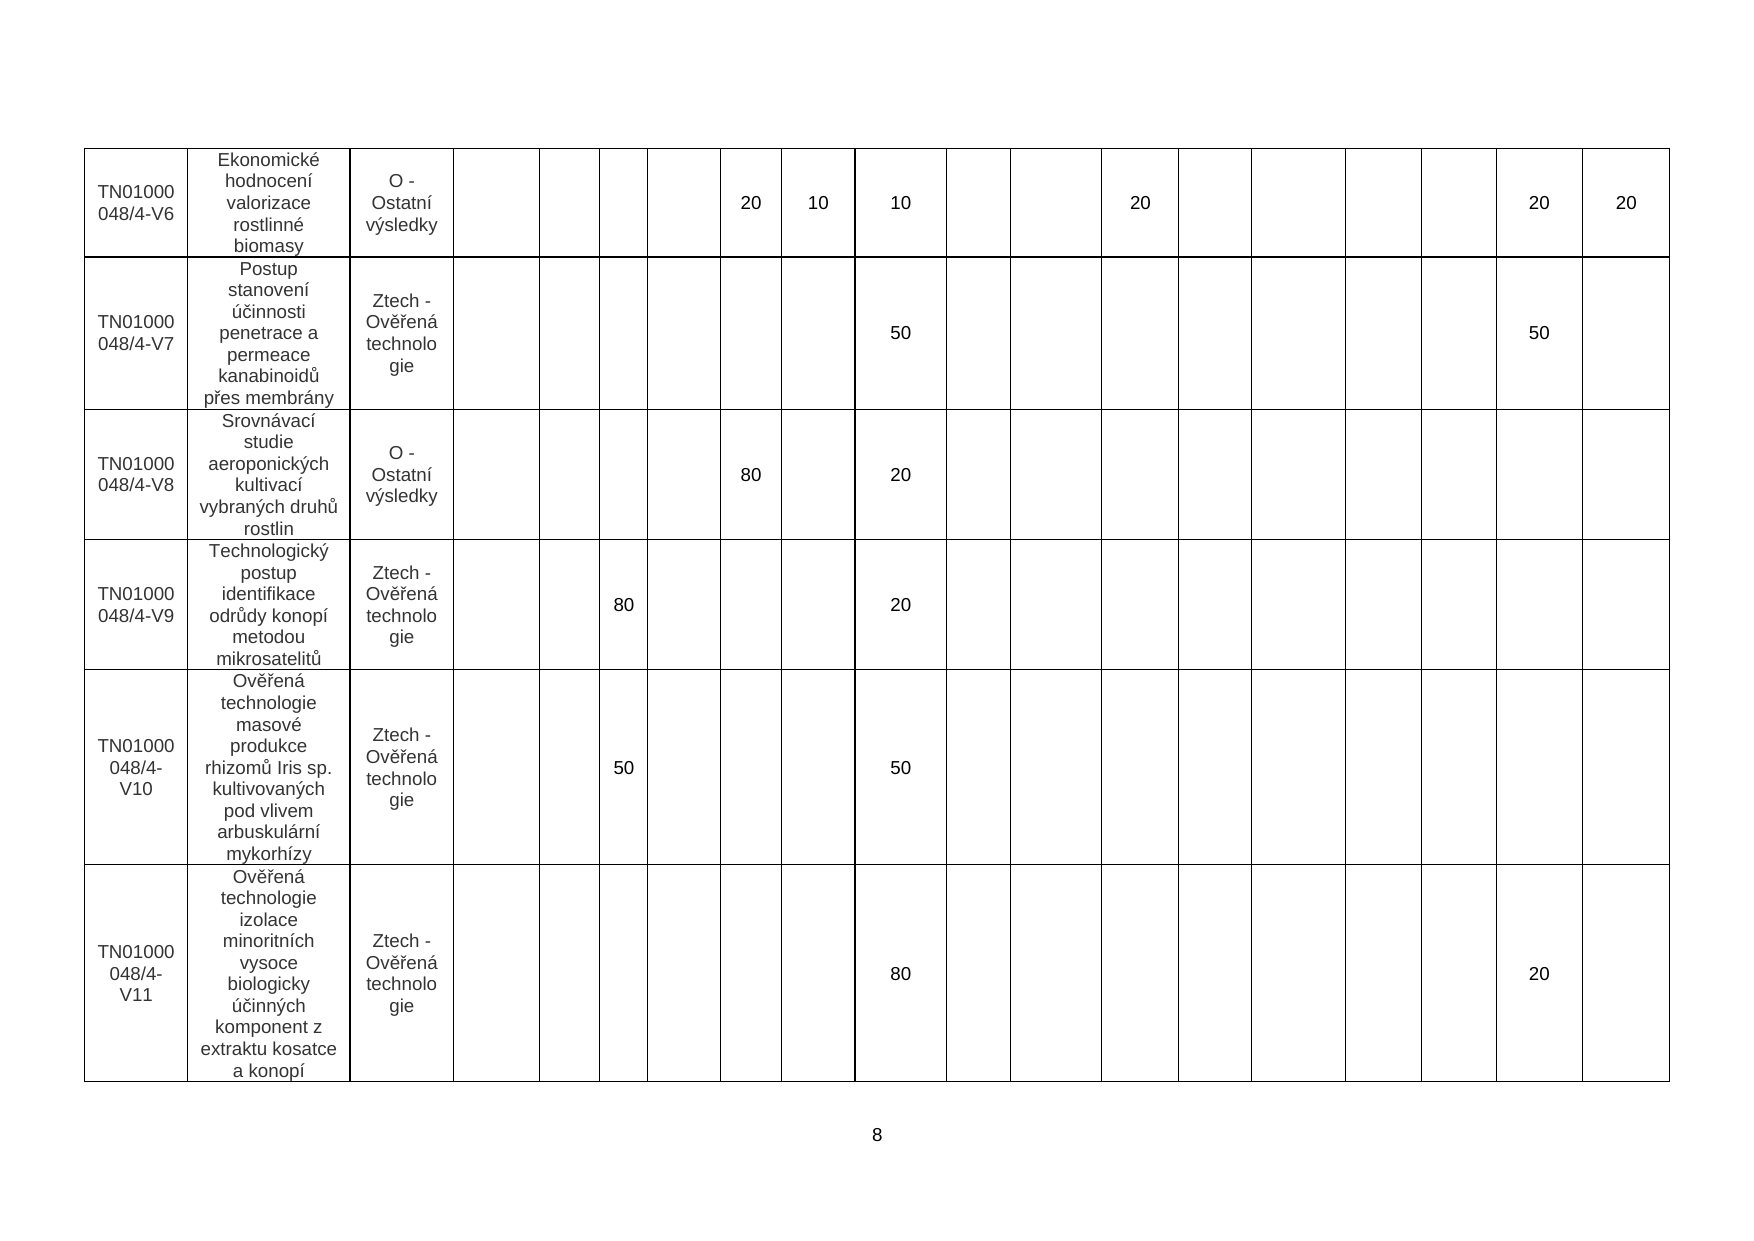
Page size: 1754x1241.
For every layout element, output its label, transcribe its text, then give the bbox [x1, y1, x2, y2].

table_cell [600, 865, 647, 1081]
table_cell [1346, 670, 1421, 864]
table_cell 20 [1583, 149, 1669, 256]
table_cell Postup stanovení účinnosti penetrace a permeace kanabinoidů přes membrány [188, 258, 349, 408]
table_cell TN01000048/4-V9 [85, 540, 187, 669]
table_cell [1011, 258, 1101, 408]
table_cell [540, 258, 599, 408]
table_cell 80 [721, 410, 781, 539]
table_cell [454, 149, 539, 256]
table_cell [648, 258, 720, 408]
table_cell 80 [600, 540, 647, 669]
table_cell 10 [782, 149, 854, 256]
table_cell [1422, 258, 1496, 408]
table_cell [1102, 865, 1178, 1081]
table_cell [1583, 258, 1669, 408]
table_cell [782, 540, 854, 669]
table_cell 50 [856, 670, 946, 864]
table_cell [1252, 670, 1345, 864]
table_cell [947, 865, 1010, 1081]
table_cell [1179, 670, 1251, 864]
table_cell [1346, 258, 1421, 408]
table_cell [1346, 149, 1421, 256]
table_cell [782, 258, 854, 408]
table_cell TN01000048/4-V8 [85, 410, 187, 539]
table_cell [947, 410, 1010, 539]
table_cell [600, 258, 647, 408]
table_cell [782, 865, 854, 1081]
table_cell [648, 865, 720, 1081]
table_cell [1422, 865, 1496, 1081]
table_cell [1422, 149, 1496, 256]
table_cell Ztech - Ověřená technologie [351, 258, 453, 408]
table_cell Ztech - Ověřená technologie [351, 865, 453, 1081]
table_cell TN01000048/4-V10 [85, 670, 187, 864]
table_cell Ztech - Ověřená technologie [351, 670, 453, 864]
table_cell [1179, 149, 1251, 256]
table_cell [1422, 670, 1496, 864]
table_cell TN01000048/4-V7 [85, 258, 187, 408]
table_cell Ekonomické hodnocení valorizace rostlinné biomasy [188, 149, 349, 256]
table_cell [721, 258, 781, 408]
table_cell 10 [856, 149, 946, 256]
table_cell [454, 258, 539, 408]
table_cell [454, 540, 539, 669]
table_cell [1011, 149, 1101, 256]
table_cell [540, 540, 599, 669]
table_cell [540, 410, 599, 539]
table_cell [1422, 540, 1496, 669]
table_cell 80 [856, 865, 946, 1081]
table_cell [1179, 865, 1251, 1081]
table_cell Technologický postup identifikace odrůdy konopí metodou mikrosatelitů [188, 540, 349, 669]
table_cell [1102, 258, 1178, 408]
table_cell Ověřená technologie masové produkce rhizomů Iris sp. kultivovaných pod vlivem arbuskulární mykorhízy [188, 670, 349, 864]
table_cell [1497, 540, 1582, 669]
table_cell [1179, 540, 1251, 669]
table_cell [1252, 540, 1345, 669]
table_cell Ověřená technologie izolace minoritních vysoce biologicky účinných komponent z extraktu kosatce a konopí [188, 865, 349, 1081]
table_cell [782, 670, 854, 864]
table_cell [1346, 865, 1421, 1081]
table_cell [782, 410, 854, 539]
table_cell [1252, 258, 1345, 408]
table_cell [721, 865, 781, 1081]
table_cell O - Ostatní výsledky [351, 410, 453, 539]
table_cell [947, 149, 1010, 256]
table_cell [454, 670, 539, 864]
table_cell [1011, 410, 1101, 539]
table_cell [1102, 670, 1178, 864]
table_cell [1252, 865, 1345, 1081]
table_cell [648, 410, 720, 539]
table_cell 20 [721, 149, 781, 256]
table_cell [1497, 670, 1582, 864]
table_cell [1011, 540, 1101, 669]
table_cell 20 [1497, 865, 1582, 1081]
table_cell [648, 540, 720, 669]
table_cell Ztech - Ověřená technologie [351, 540, 453, 669]
table_cell [947, 258, 1010, 408]
table_cell 50 [600, 670, 647, 864]
table_cell [1583, 410, 1669, 539]
table_cell [721, 540, 781, 669]
table_cell [1179, 258, 1251, 408]
table_cell 20 [1102, 149, 1178, 256]
table_cell [454, 410, 539, 539]
table_cell [648, 670, 720, 864]
table_cell [1346, 410, 1421, 539]
table_cell [1102, 410, 1178, 539]
table_cell [947, 670, 1010, 864]
table_cell [721, 670, 781, 864]
table_cell [540, 865, 599, 1081]
table_cell [1583, 865, 1669, 1081]
table_cell [1583, 670, 1669, 864]
table_cell [1011, 865, 1101, 1081]
table_cell 20 [1497, 149, 1582, 256]
table_cell [1252, 410, 1345, 539]
table_cell TN01000048/4-V11 [85, 865, 187, 1081]
table_cell [1497, 410, 1582, 539]
table_cell 20 [856, 540, 946, 669]
table_cell [540, 670, 599, 864]
table_cell [947, 540, 1010, 669]
table_cell 50 [856, 258, 946, 408]
table_cell [600, 149, 647, 256]
table_cell [1011, 670, 1101, 864]
table_cell [1252, 149, 1345, 256]
table_cell [454, 865, 539, 1081]
table_cell [1583, 540, 1669, 669]
table_cell [600, 410, 647, 539]
table_cell [1346, 540, 1421, 669]
table_cell [648, 149, 720, 256]
table_cell 20 [856, 410, 946, 539]
table_cell TN01000048/4-V6 [85, 149, 187, 256]
table_cell [1179, 410, 1251, 539]
table_cell Srovnávací studie aeroponických kultivací vybraných druhů rostlin [188, 410, 349, 539]
table_cell 50 [1497, 258, 1582, 408]
table_cell [1422, 410, 1496, 539]
table_cell [1102, 540, 1178, 669]
table_cell [540, 149, 599, 256]
table_cell O - Ostatní výsledky [351, 149, 453, 256]
